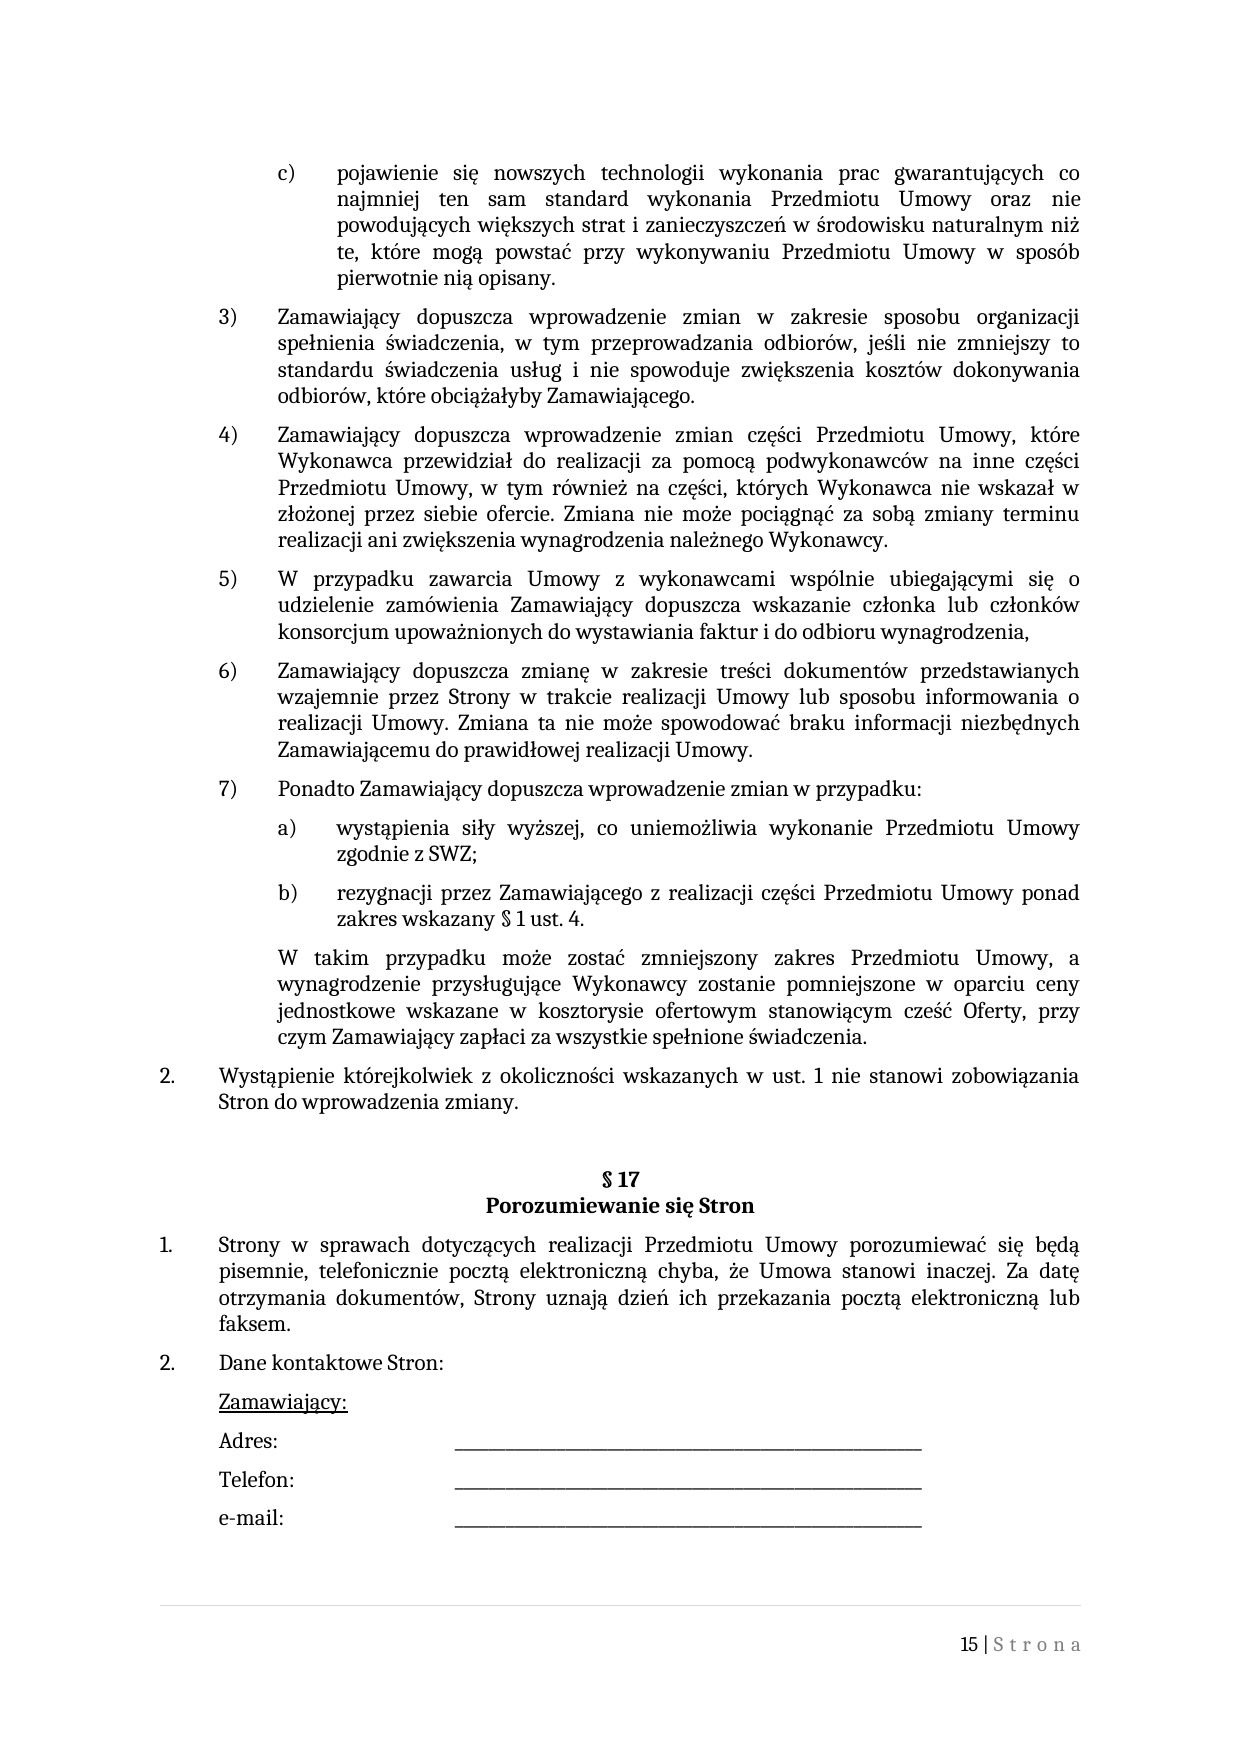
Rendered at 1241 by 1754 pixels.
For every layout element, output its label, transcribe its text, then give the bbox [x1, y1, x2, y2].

text Zamawiający: [218, 1389, 1081, 1415]
text e-mail: _______________________________________________________ [218, 1505, 1081, 1532]
list Wystąpienie którejkolwiek z okoliczności wskazanych w ust. 1 nie stanowi zobowiązania Stron do wprowadzenia zmiany. [159, 1063, 1081, 1115]
text a) wystąpienia siły wyższej, co uniemożliwia wykonanie Przedmiotu Umowy zgodnie z SWZ; [278, 814, 1081, 867]
list Dane kontaktowe Stron: [159, 1350, 1081, 1376]
text b) rezygnacji przez Zamawiającego z realizacji części Przedmiotu Umowy ponad zakres wskazany § 1 ust. 4. [278, 879, 1081, 932]
list Ponadto Zamawiający dopuszcza wprowadzenie zmian w przypadku: [218, 775, 1081, 802]
list Strony w sprawach dotyczących realizacji Przedmiotu Umowy porozumiewać się będą pisemnie, telefonicznie pocztą elektroniczną chyba, że Umowa stanowi inaczej. Za datę otrzymania dokumentów, Strony uznają dzień ich przekazania pocztą elektroniczną lub faksem. [159, 1232, 1081, 1337]
list Zamawiający dopuszcza zmianę w zakresie treści dokumentów przedstawianych wzajemnie przez Strony w trakcie realizacji Umowy lub sposobu informowania o realizacji Umowy. Zmiana ta nie może spowodować braku informacji niezbędnych Zamawiającemu do prawidłowej realizacji Umowy. [218, 657, 1081, 763]
list Zamawiający dopuszcza wprowadzenie zmian w zakresie sposobu organizacji spełnienia świadczenia, w tym przeprowadzania odbiorów, jeśli nie zmniejszy to standardu świadczenia usług i nie spowoduje zwiększenia kosztów dokonywania odbiorów, które obciążałyby Zamawiającego. [218, 304, 1081, 409]
text W takim przypadku może zostać zmniejszony zakres Przedmiotu Umowy, a wynagrodzenie przysługujące Wykonawcy zostanie pomniejszone w oparciu ceny jednostkowe wskazane w kosztorysie ofertowym stanowiącym cześć Oferty, przy czym Zamawiający zapłaci za wszystkie spełnione świadczenia. [278, 945, 1081, 1050]
list pojawienie się nowszych technologii wykonania prac gwarantujących co najmniej ten sam standard wykonania Przedmiotu Umowy oraz nie powodujących większych strat i zanieczyszczeń w środowisku naturalnym niż te, które mogą powstać przy wykonywaniu Przedmiotu Umowy w sposób pierwotnie nią opisany. [278, 159, 1081, 291]
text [218, 1427, 1081, 1454]
text § 17 Porozumiewanie się Stron [159, 1167, 1081, 1219]
list Zamawiający dopuszcza wprowadzenie zmian części Przedmiotu Umowy, które Wykonawca przewidział do realizacji za pomocą podwykonawców na inne części Przedmiotu Umowy, w tym również na części, których Wykonawca nie wskazał w złożonej przez siebie ofercie. Zmiana nie może pociągnąć za sobą zmiany terminu realizacji ani zwiększenia wynagrodzenia należnego Wykonawcy. [218, 422, 1081, 553]
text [218, 1466, 1081, 1493]
list W przypadku zawarcia Umowy z wykonawcami wspólnie ubiegającymi się o udzielenie zamówienia Zamawiający dopuszcza wskazanie członka lub członków konsorcjum upoważnionych do wystawiania faktur i do odbioru wynagrodzenia, [218, 566, 1081, 645]
